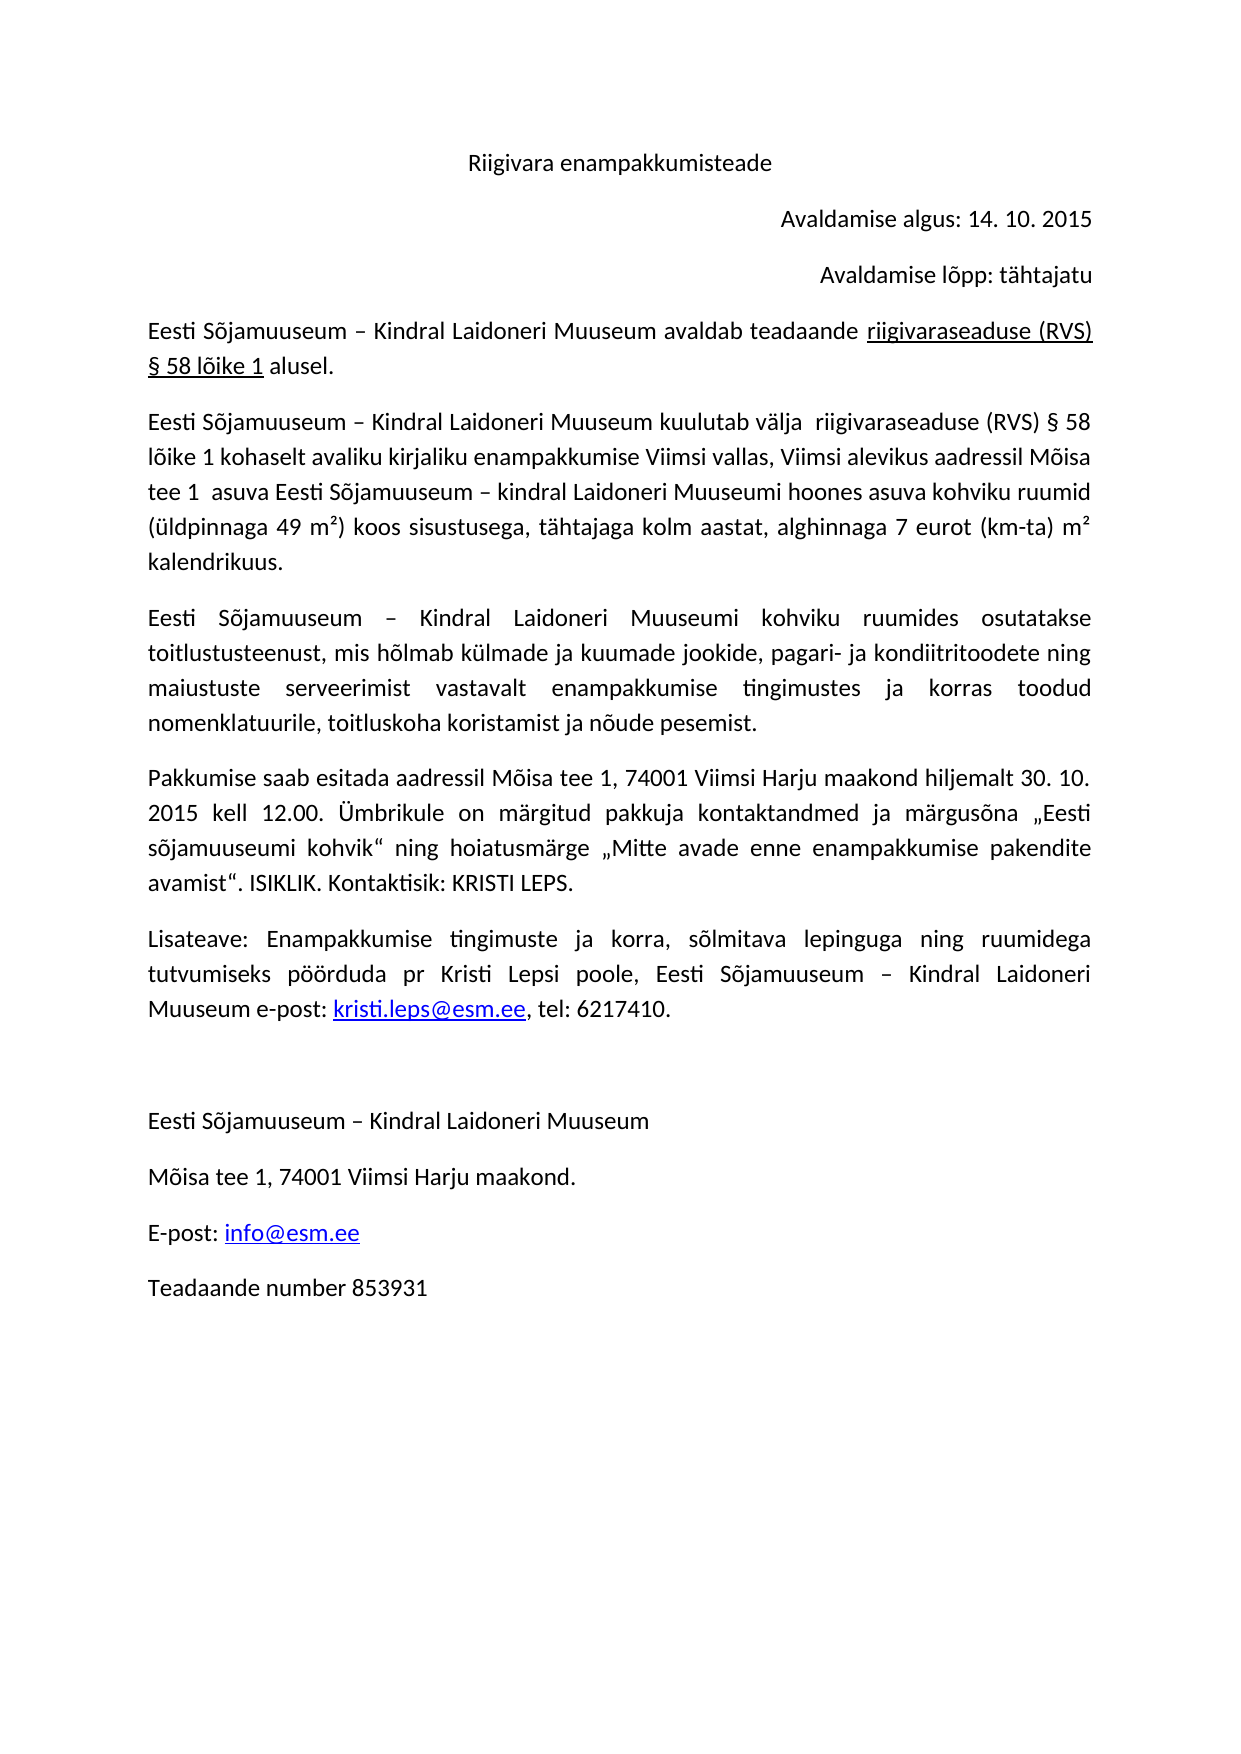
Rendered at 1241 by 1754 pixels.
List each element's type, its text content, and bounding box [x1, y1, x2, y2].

text Eesti Sõjamuuseum – Kindral Laidoneri Muuseumi kohviku ruumides osutatakse toitlustusteenust, mis hõlmab külmade ja kuumade jookide, pagari- ja kondiitritoodete ning maiustuste serveerimist vastavalt enampakkumise tingimustes ja korras toodud nomenklatuurile, toitluskoha koristamist ja nõude pesemist. [148, 602, 1093, 737]
text E-post: info@esm.ee [148, 1217, 1093, 1247]
text Lisateave: Enampakkumise tingimuste ja korra, sõlmitava lepinguga ning ruumidega tutvumiseks pöörduda pr Kristi Lepsi poole, Eesti Sõjamuuseum – Kindral Laidoneri Muuseum e-post: kristi.leps@esm.ee, tel: 6217410. [148, 923, 1093, 1024]
text Pakkumise saab esitada aadressil Mõisa tee 1, 74001 Viimsi Harju maakond hiljemalt 30. 10. 2015 kell 12.00. Ümbrikule on märgitud pakkuja kontaktandmed ja märgusõna „Eesti sõjamuuseumi kohvik“ ning hoiatusmärge „Mitte avade enne enampakkumise pakendite avamist“. ISIKLIK. Kontaktisik: KRISTI LEPS. [148, 763, 1093, 898]
text Eesti Sõjamuuseum – Kindral Laidoneri Muuseum kuulutab välja riigivaraseaduse (RVS) § 58 lõike 1 kohaselt avaliku kirjaliku enampakkumise Viimsi vallas, Viimsi alevikus aadressil Mõisa tee 1 asuva Eesti Sõjamuuseum – kindral Laidoneri Muuseumi hoones asuva kohviku ruumid (üldpinnaga 49 m²) koos sisustusega, tähtajaga kolm aastat, alghinnaga 7 eurot (km-ta) m² kalendrikuus. [148, 406, 1093, 576]
text Eesti Sõjamuuseum – Kindral Laidoneri Muuseum [148, 1105, 1093, 1136]
text Mõisa tee 1, 74001 Viimsi Harju maakond. [148, 1161, 1093, 1191]
text Teadaande number 853931 [148, 1273, 1093, 1303]
text Riigivara enampakkumisteade [148, 148, 1093, 178]
text Avaldamise algus: 14. 10. 2015 [148, 203, 1093, 234]
text Avaldamise lõpp: tähtajatu [148, 259, 1093, 290]
text Eesti Sõjamuuseum – Kindral Laidoneri Muuseum avaldab teadaande riigivaraseaduse (RVS) § 58 lõike 1 alusel. [148, 315, 1093, 381]
